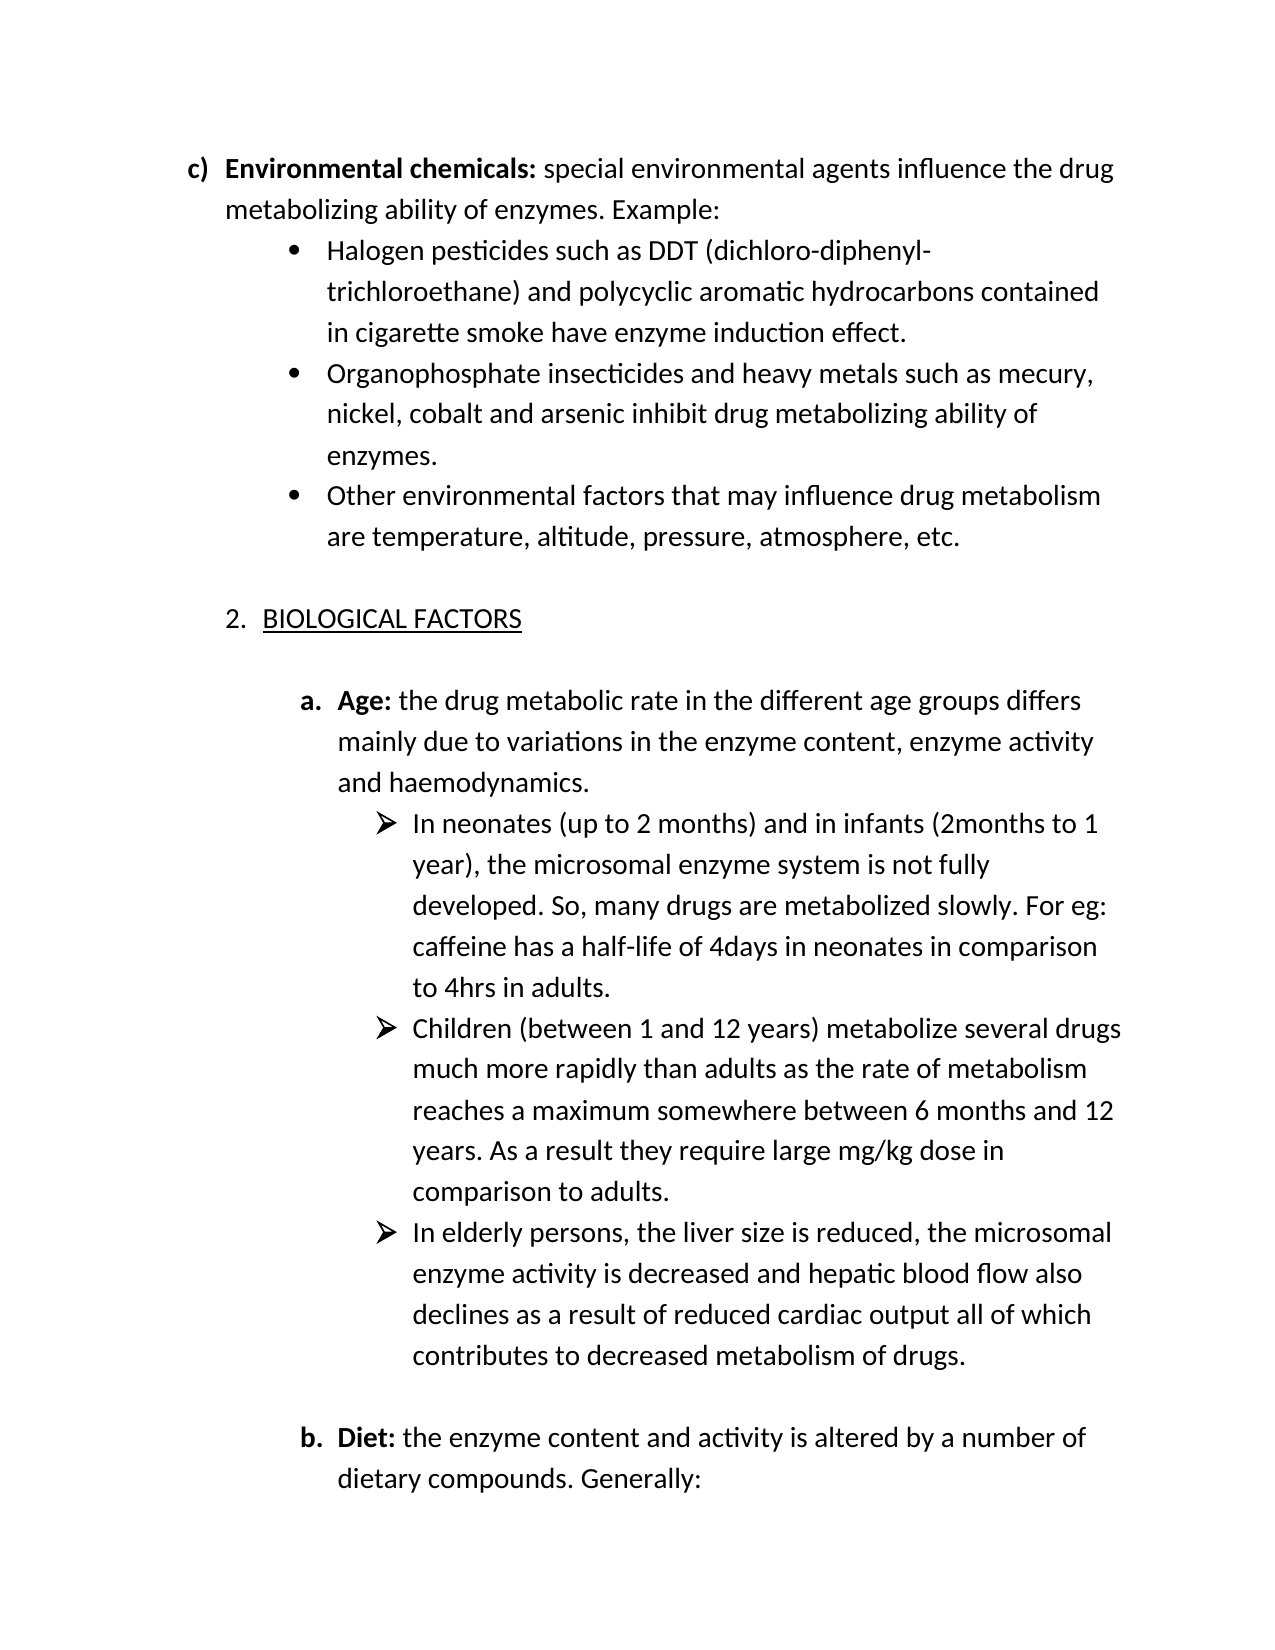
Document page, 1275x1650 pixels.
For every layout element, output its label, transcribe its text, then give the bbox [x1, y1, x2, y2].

list Environmental chemicals: special environmental agents influence the drug metabolizing ability of enzymes. Example: [187, 150, 1125, 227]
list BIOLOGICAL FACTORS [225, 600, 1125, 636]
list Other environmental factors that may influence drug metabolism are temperature, altitude, pressure, atmosphere, etc. [289, 477, 1125, 554]
list Organophosphate insecticides and heavy metals such as mecury, nickel, cobalt and arsenic inhibit drug metabolizing ability of enzymes. [289, 355, 1125, 472]
list Halogen pesticides such as DDT (dichloro-diphenyl-trichloroethane) and polycyclic aromatic hydrocarbons contained in cigarette smoke have enzyme induction effect. [289, 232, 1125, 349]
list In neonates (up to 2 months) and in infants (2months to 1 year), the microsomal enzyme system is not fully developed. So, many drugs are metabolized slowly. For eg: caffeine has a half-life of 4days in neonates in comparison to 4hrs in adults. [375, 805, 1125, 1004]
list In elderly persons, the liver size is reduced, the microsomal enzyme activity is decreased and hepatic blood flow also declines as a result of reduced cardiac output all of which contributes to decreased metabolism of drugs. [375, 1214, 1125, 1373]
list Children (between 1 and 12 years) metabolize several drugs much more rapidly than adults as the rate of metabolism reaches a maximum somewhere between 6 months and 12 years. As a result they require large mg/kg dose in comparison to adults. [375, 1010, 1125, 1209]
list Age: the drug metabolic rate in the different age groups differs mainly due to variations in the enzyme content, enzyme activity and haemodynamics. [300, 682, 1125, 800]
list Diet: the enzyme content and activity is altered by a number of dietary compounds. Generally: [300, 1419, 1125, 1496]
